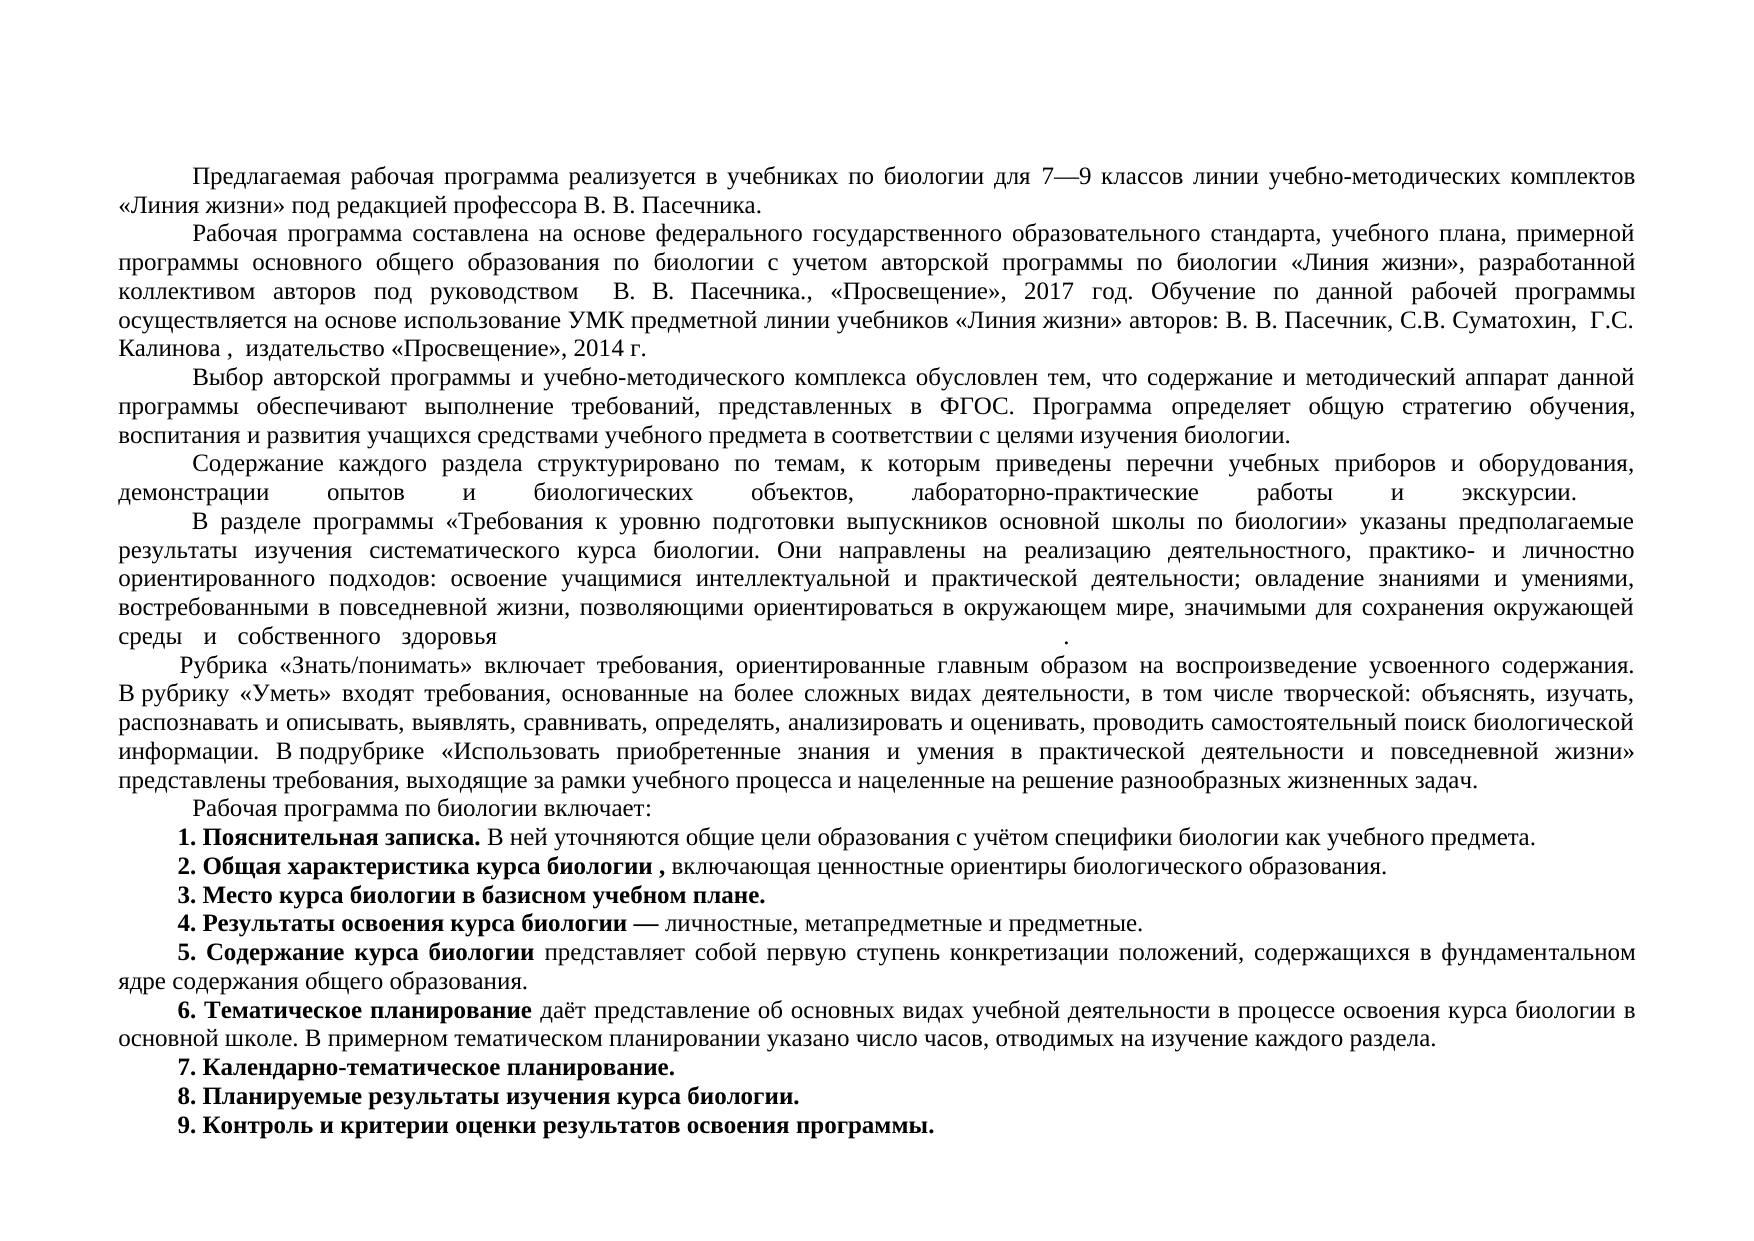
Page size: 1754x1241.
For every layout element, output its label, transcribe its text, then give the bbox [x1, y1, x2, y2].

text 7. Календарно-тематическое планирование. [118, 1023, 1636, 1052]
text 8. Планируемые результаты изучения курса биологии. [118, 1052, 1636, 1081]
text Содержание каждого раздела структурировано по темам, к которым приведены перечни учебных приборов и оборудования, демонстрации опытов и биологических объектов, лабораторно-практические работы и экскурсии. В разделе программы «Требования к уровню подготовки выпускников основной школы по биологии» указаны предполагаемые результаты изучения систематического курса биологии. Они направлены на реализацию деятельностного, практико- и личностно ориентированного подходов: освоение учащимися интеллектуальной и практической деятельности; овладение знаниями и умениями, востребованными в повседневной жизни, позволяющими ориентироваться в окружающем мире, значимыми для сохранения окружающей среды и собственного здоровья . Рубрика «Знать/понимать» включает требования, ориентированные главным образом на воспроизведение усвоенного содержания. В рубрику «Уметь» входят требования, основанные на более сложных видах деятельности, в том числе творческой: объяснять, изучать, распознавать и описывать, выявлять, сравнивать, определять, анализировать и оценивать, проводить самостоятельный поиск биологической информации. В подрубрике «Использовать приобретенные знания и умения в практической деятельности и повседневной жизни» представлены требования, выходящие за рамки учебного процесса и нацеленные на решение разнообразных жизненных задач. [118, 420, 1636, 765]
text Выбор авторской программы и учебно-методического комплекса обусловлен тем, что содержание и методический аппарат данной программы обеспечивают выполнение требований, представленных в ФГОС. Программа определяет общую стратегию обучения, воспитания и развития учащихся средствами учебного предмета в соответствии с целями изучения биологии. [118, 333, 1636, 420]
text 6. Тематическое планирование даёт представление об основных видах учебной деятельности в процессе освоения курса биологии в основной школе. В примерном тематическом планировании указано число часов, отводимых на изучение каждого раздела. [118, 966, 1636, 1023]
text 5. Содержание курса биологии представляет собой первую ступень конкретизации положений, содержащихся в фундаментальном ядре содержания общего образования. [118, 908, 1636, 966]
text 3. Место курса биологии в базисном учебном плане. [118, 851, 1636, 880]
text 2. Общая характеристика курса биологии , включающая ценностные ориентиры биологического образования. [118, 822, 1636, 851]
text 4. Результаты освоения курса биологии — личностные, метапредметные и предметные. [118, 880, 1636, 908]
text 1. Пояснительная записка. В ней уточняются общие цели образования с учётом специфики биологии как учебного предмета. [118, 793, 1636, 822]
text Предлагаемая рабочая программа реализуется в учебниках по биологии для 7—9 классов линии учебно-методических комплектов «Линия жизни» под редакцией профессора В. В. Пасечника. [118, 132, 1636, 190]
text 10. Учебно - методическое обеспечение и условия реализации программы. [118, 1110, 1636, 1138]
text Рабочая программа составлена на основе федерального государственного образовательного стандарта, учебного плана, примерной программы основного общего образования по биологии с учетом авторской программы по биологии «Линия жизни», разработанной коллективом авторов под руководством В. В. Пасечника., «Просвещение», 2017 год. Обучение по данной рабочей программы осуществляется на основе использование УМК предметной линии учебников «Линия жизни» авторов: В. В. Пасечник, С.В. Суматохин, Г.С. Калинова , издательство «Просвещение», 2014 г. [118, 190, 1636, 333]
text Рабочая программа по биологии включает: [118, 765, 1636, 793]
text 9. Контроль и критерии оценки результатов освоения программы. [118, 1081, 1636, 1110]
